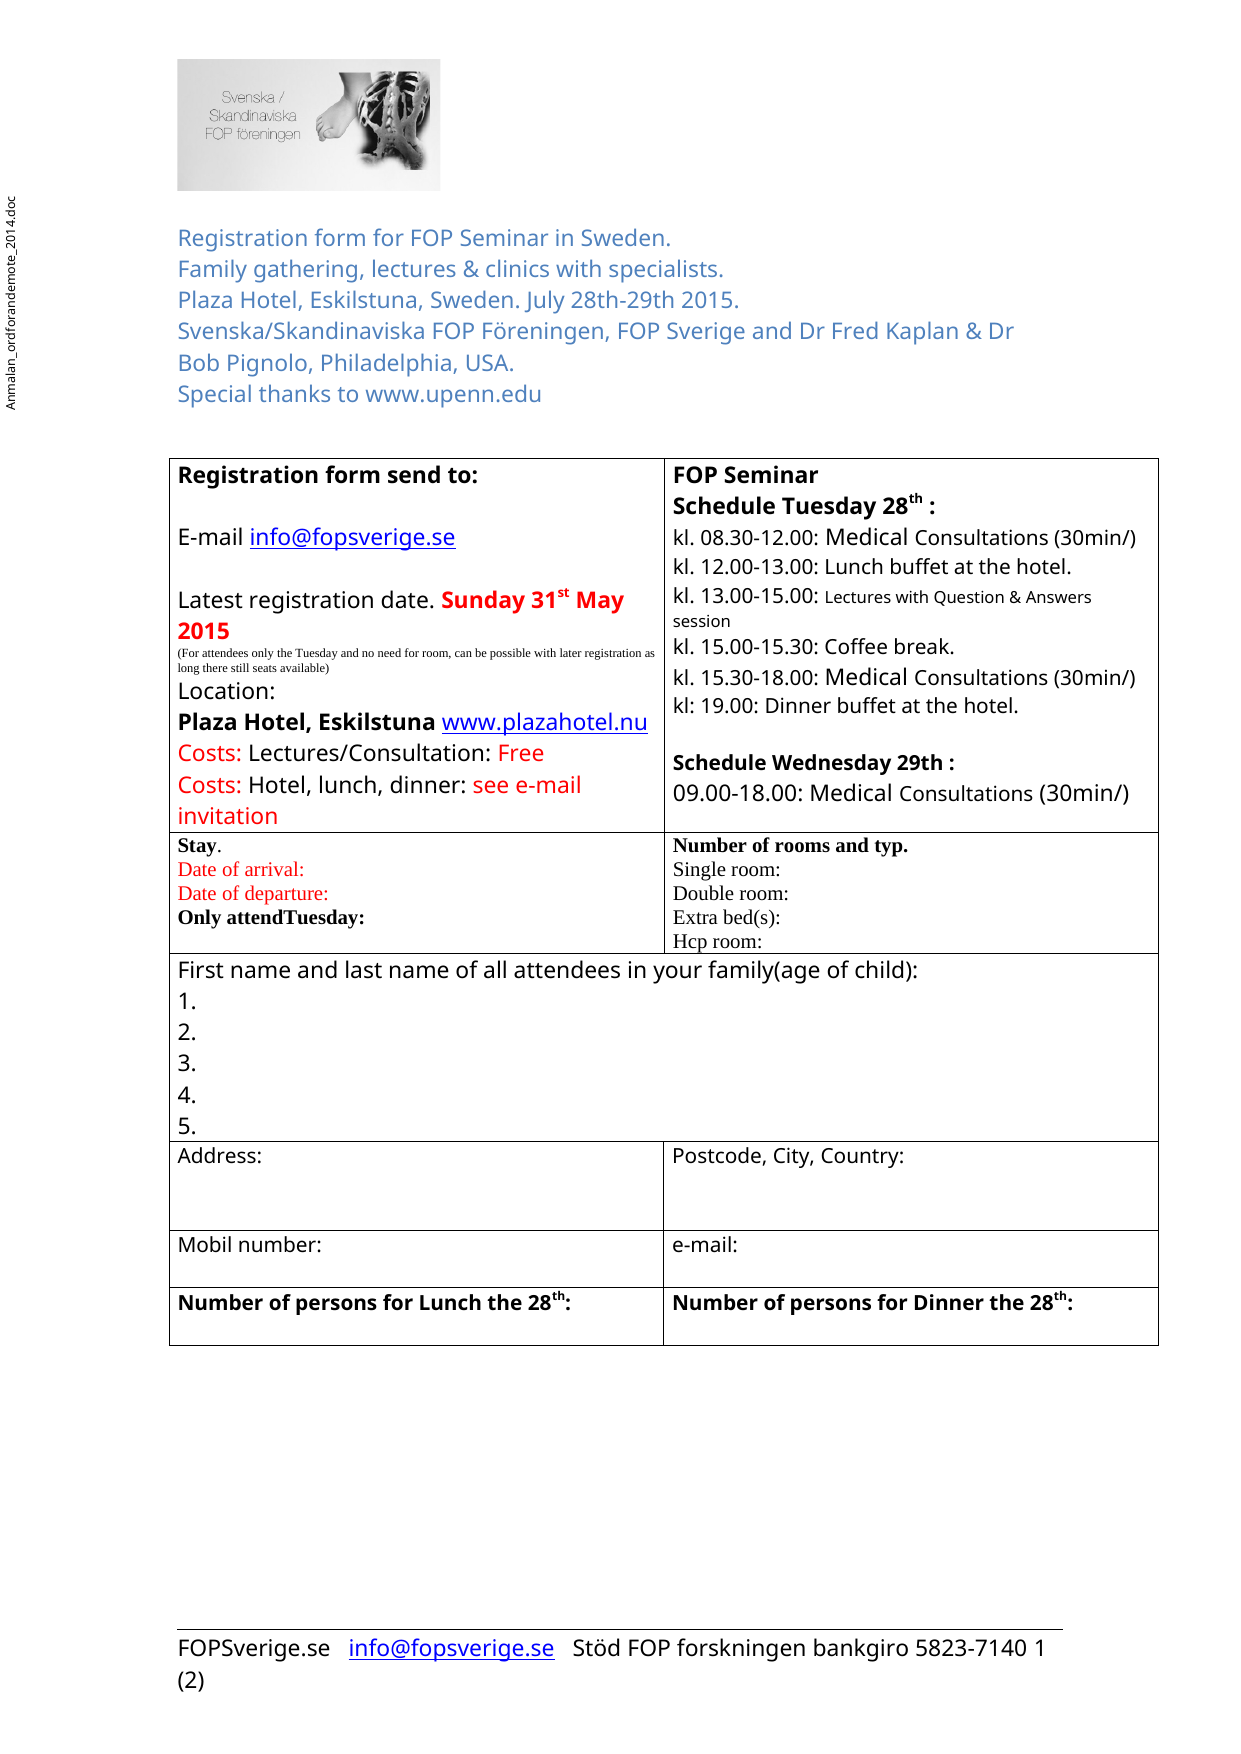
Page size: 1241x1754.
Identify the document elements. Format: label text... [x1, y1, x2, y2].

table_cell Number of persons for Lunch the 28th: [170, 1288, 663, 1344]
table_cell Mobil number: [170, 1231, 663, 1287]
table_cell e-mail: [664, 1231, 1158, 1287]
table_cell Number of persons for Dinner the 28th: [664, 1288, 1158, 1344]
table_cell Postcode, City, Country: [664, 1142, 1158, 1230]
table_cell Number of rooms and typ. Single room: Double room: Extra bed(s): Hcp room: [665, 833, 1158, 953]
table_cell Stay. Date of arrival: Date of departure: Only attendTuesday: [170, 833, 664, 953]
table_cell First name and last name of all attendees in your family(age of child): 1. 2. 3. 4. 5. [170, 954, 1158, 1141]
picture [177, 59, 441, 191]
table_header Registration form send to: E-mail info@fopsverige.se Latest registration date. Sunday 31st May 2015 (For attendees only the Tuesday and no need for room, can be possible with later registration as long there still seats available) Location: Plaza Hotel, Eskilstuna www.plazahotel.nu Costs: Lectures/Consultation: Free Costs: Hotel, lunch, dinner: see e-mail invitation [170, 459, 664, 832]
table_cell Address: [170, 1142, 663, 1230]
table_header FOP Seminar Schedule Tuesday 28th : kl. 08.30-12.00: Medical Consultations (30min/) kl. 12.00-13.00: Lunch buffet at the hotel. kl. 13.00-15.00: Lectures with Question & Answers session kl. 15.00-15.30: Coffee break. kl. 15.30-18.00: Medical Consultations (30min/) kl: 19.00: Dinner buffet at the hotel. Schedule Wednesday 29th : 09.00-18.00: Medical Consultations (30min/) [665, 459, 1158, 832]
